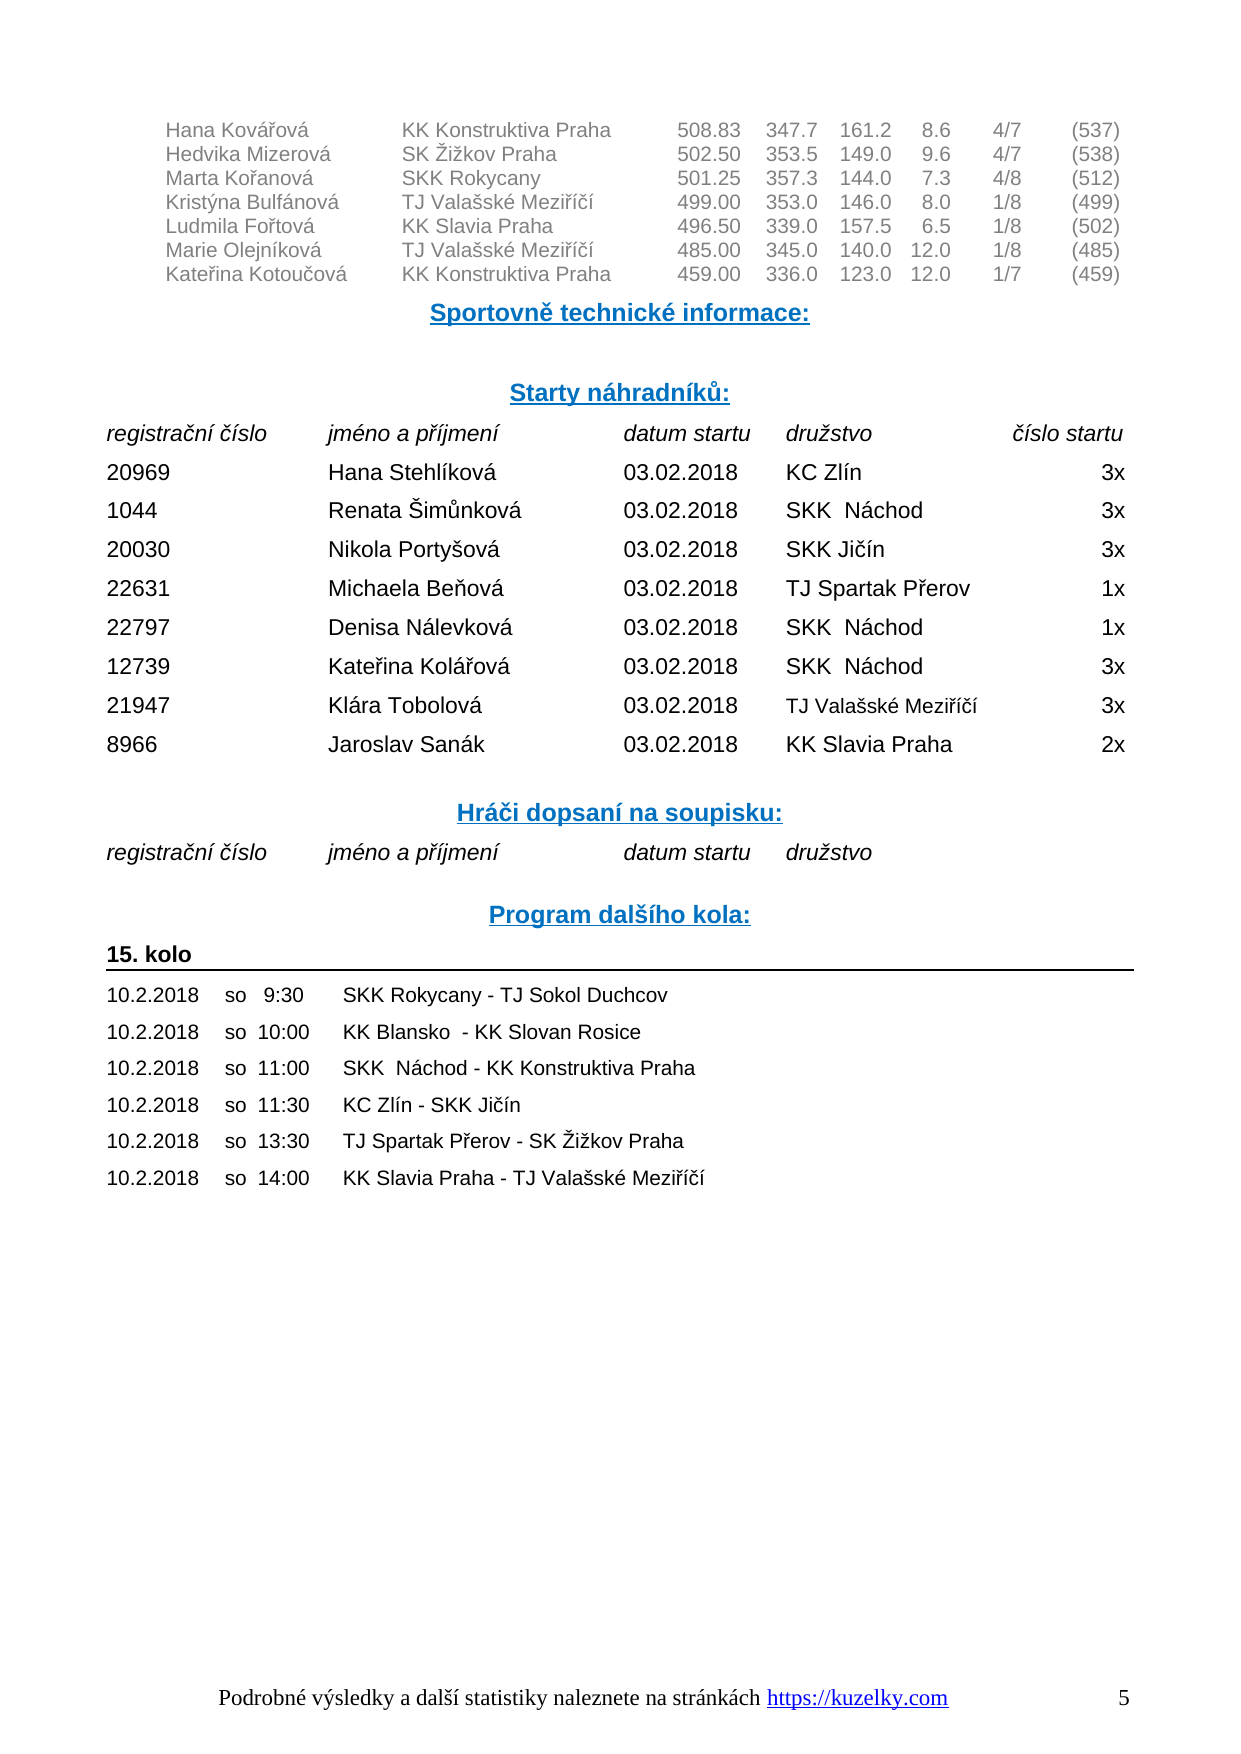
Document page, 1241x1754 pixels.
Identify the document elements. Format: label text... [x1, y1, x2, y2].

text Ludmila Fořtová KK Slavia Praha 496.50 339.0 157.5 6.5 1/8 (502) [106, 214, 1134, 238]
text Kateřina Kotoučová KK Konstruktiva Praha 459.00 336.0 123.0 12.0 1/7 (459) [106, 262, 1134, 286]
text 20969 Hana Stehlíková 03.02.2018 KC Zlín 3x [106, 458, 1134, 485]
text 1044 Renata Šimůnková 03.02.2018 SKK Náchod 3x [106, 497, 1134, 524]
text 21947 Klára Tobolová 03.02.2018 TJ Valašské Meziříčí 3x [106, 692, 1134, 718]
text Kristýna Bulfánová TJ Valašské Meziříčí 499.00 353.0 146.0 8.0 1/8 (499) [106, 190, 1134, 214]
text registrační číslo jméno a příjmení datum startu družstvo číslo startu [106, 420, 1134, 446]
text Marie Olejníková TJ Valašské Meziříčí 485.00 345.0 140.0 12.0 1/8 (485) [106, 238, 1134, 262]
text Starty náhradníků: [94, 378, 1145, 407]
text Hedvika Mizerová SK Žižkov Praha 502.50 353.5 149.0 9.6 4/7 (538) [106, 142, 1134, 166]
text 10.2.2018 so 11:30 KC Zlín - SKK Jičín [106, 1092, 1134, 1116]
text Hana Kovářová KK Konstruktiva Praha 508.83 347.7 161.2 8.6 4/7 (537) [106, 118, 1134, 142]
text 20030 Nikola Portyšová 03.02.2018 SKK Jičín 3x [106, 536, 1134, 563]
text 10.2.2018 so 10:00 KK Blansko - KK Slovan Rosice [106, 1019, 1134, 1043]
text 22631 Michaela Beňová 03.02.2018 TJ Spartak Přerov 1x [106, 575, 1134, 601]
text registrační číslo jméno a příjmení datum startu družstvo [106, 839, 1134, 866]
text 10.2.2018 so 14:00 KK Slavia Praha - TJ Valašské Meziříčí [106, 1165, 1134, 1189]
text Program dalšího kola: [94, 900, 1145, 928]
text Sportovně technické informace: [94, 298, 1145, 327]
text 10.2.2018 so 9:30 SKK Rokycany - TJ Sokol Duchcov [106, 983, 1134, 1007]
text Hráči dopsaní na soupisku: [94, 769, 1145, 827]
text 15. kolo [106, 941, 1134, 969]
text 12739 Kateřina Kolářová 03.02.2018 SKK Náchod 3x [106, 653, 1134, 679]
text 8966 Jaroslav Sanák 03.02.2018 KK Slavia Praha 2x [106, 731, 1134, 757]
text 10.2.2018 so 13:30 TJ Spartak Přerov - SK Žižkov Praha [106, 1129, 1134, 1153]
text Marta Kořanová SKK Rokycany 501.25 357.3 144.0 7.3 4/8 (512) [106, 166, 1134, 190]
text 10.2.2018 so 11:00 SKK Náchod - KK Konstruktiva Praha [106, 1056, 1134, 1080]
text 22797 Denisa Nálevková 03.02.2018 SKK Náchod 1x [106, 614, 1134, 640]
